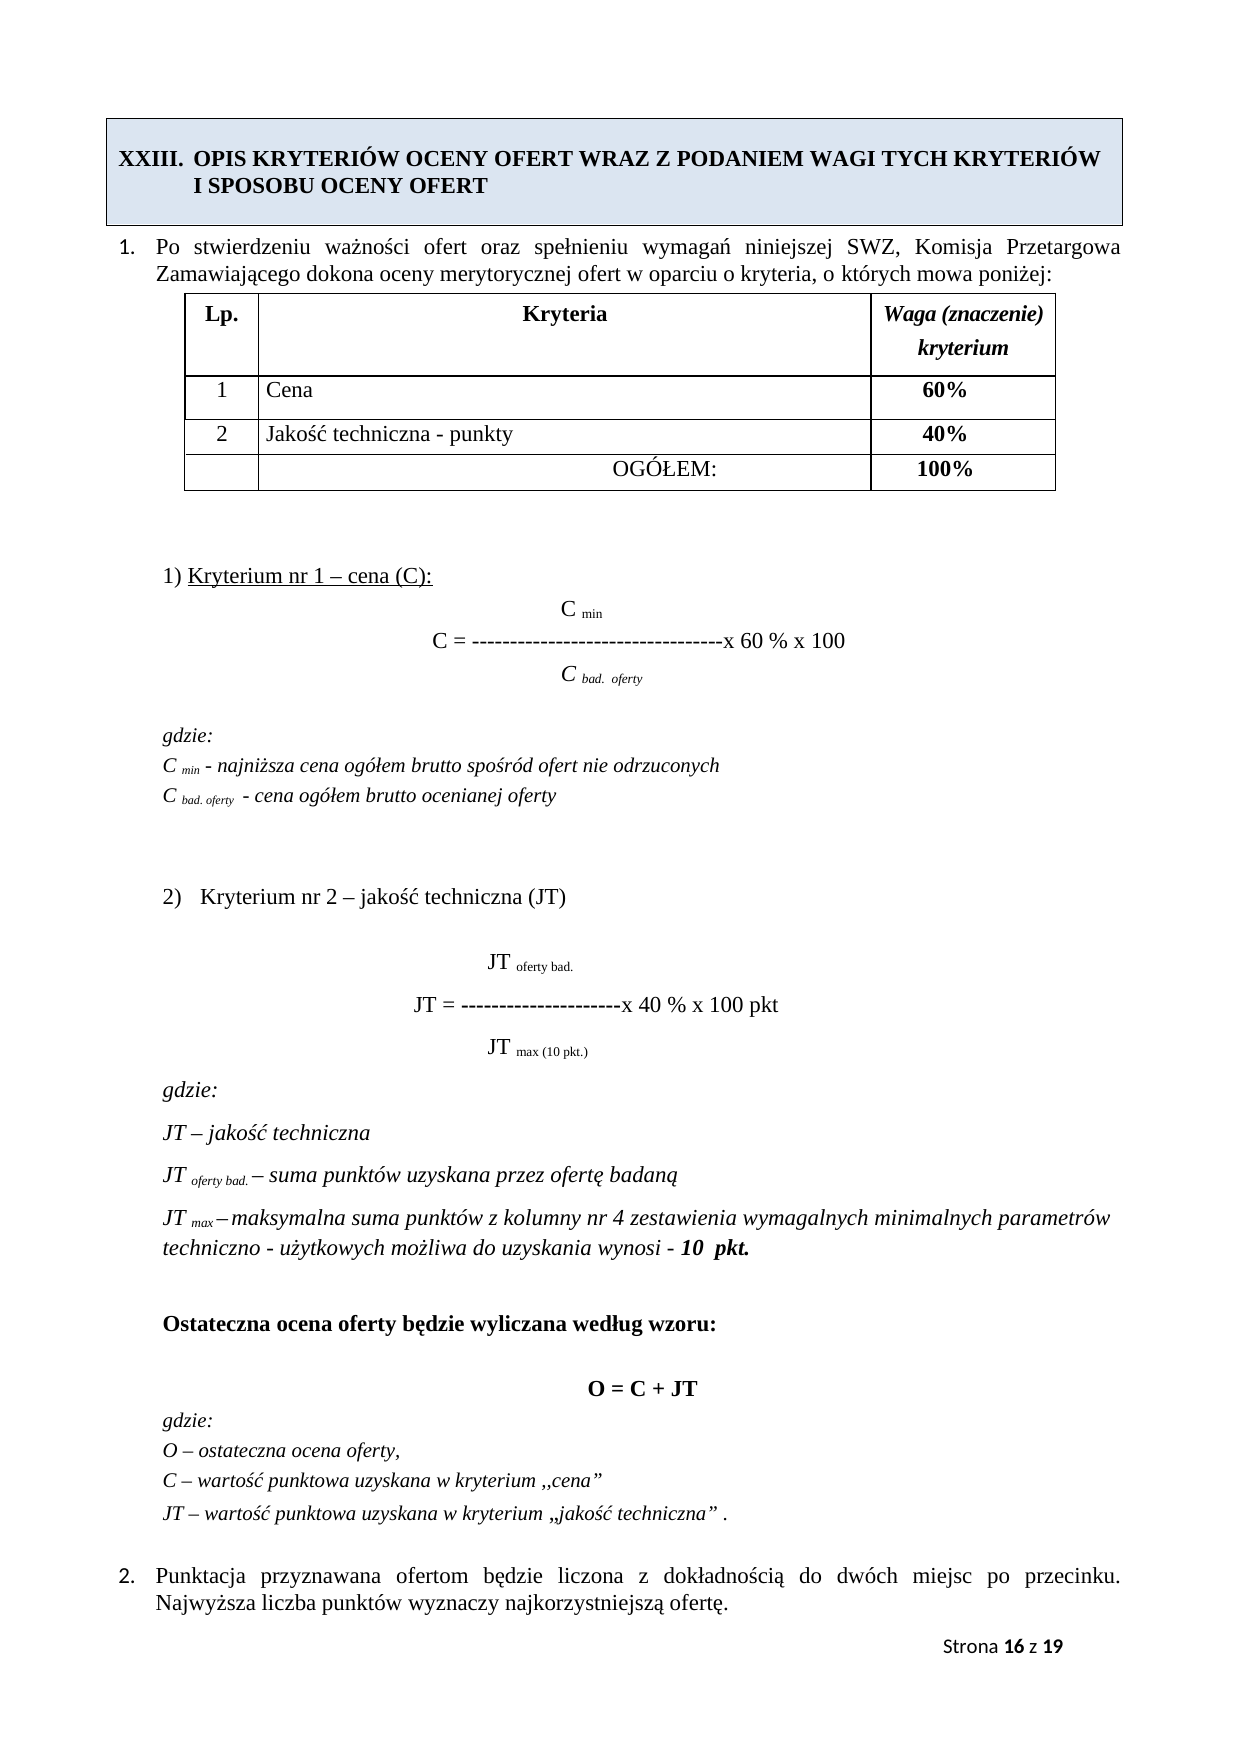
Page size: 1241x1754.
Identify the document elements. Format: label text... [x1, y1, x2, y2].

text JT – jakość techniczna [162, 1119, 1122, 1145]
table_cell 40% [872, 420, 1055, 454]
text JT – wartość punktowa uzyskana w kryterium „jakość techniczna” . [162, 1498, 1122, 1525]
table_cell OGÓŁEM: [259, 455, 870, 489]
text JT = ---------------------x 40 % x 100 pkt [340, 991, 1122, 1017]
text JT oferty bad. [413, 948, 1122, 974]
text C bad. oferty - cena ogółem brutto ocenianej oferty [162, 783, 1122, 807]
text C bad. oferty [156, 660, 1122, 686]
text gdzie: [162, 1408, 1122, 1432]
list Kryterium nr 2 – jakość techniczna (JT) [162, 883, 1122, 909]
table_cell Cena [259, 377, 870, 419]
text C min [156, 595, 1122, 621]
table_cell 100% [872, 455, 1055, 489]
text JT max (10 pkt.) [413, 1033, 1122, 1060]
text JT oferty bad. – suma punktów uzyskana przez ofertę badaną [162, 1162, 1122, 1188]
text Ostateczna ocena oferty będzie wyliczana według wzoru: [162, 1310, 1122, 1336]
table_header OPIS KRYTERIÓW OCENY OFERT WRAZ Z PODANIEM WAGI TYCH KRYTERIÓW I SPOSOBU OCENY OFERT [107, 119, 1122, 224]
table_cell Jakość techniczna - punkty [259, 420, 870, 454]
text O – ostateczna ocena oferty, [162, 1438, 1122, 1462]
list Punktacja przyznawana ofertom będzie liczona z dokładnością do dwóch miejsc po przecinku. Najwyższa liczba punktów wyznaczy najkorzystniejszą ofertę. [118, 1561, 1122, 1616]
text O = C + JT [162, 1375, 1122, 1401]
table_cell [185, 455, 258, 489]
text 1) Kryterium nr 1 – cena (C): [162, 562, 1122, 588]
list Po stwierdzeniu ważności ofert oraz spełnieniu wymagań niniejszej SWZ, Komisja Przetargowa Zamawiającego dokona oceny merytorycznej ofert w oparciu o kryteria, o których mowa poniżej: [118, 232, 1122, 286]
text C – wartość punktowa uzyskana w kryterium ,,cena” [162, 1468, 1122, 1492]
text C = ---------------------------------x 60 % x 100 [156, 627, 1122, 654]
table_cell 60% [872, 377, 1055, 419]
table_header Kryteria [259, 294, 870, 375]
table_cell 1 [186, 377, 258, 419]
text gdzie: [162, 1076, 1122, 1102]
table_header Lp. [186, 294, 258, 375]
table_header Waga (znaczenie) kryterium [872, 294, 1055, 375]
text C min - najniższa cena ogółem brutto spośród ofert nie odrzuconych [162, 753, 1122, 777]
table_cell 2 [185, 420, 258, 454]
text gdzie: [162, 723, 1122, 747]
text JT max – maksymalna suma punktów z kolumny nr 4 zestawienia wymagalnych minimalnych parametrów techniczno - użytkowych możliwa do uzyskania wynosi - 10 pkt. [162, 1204, 1122, 1261]
